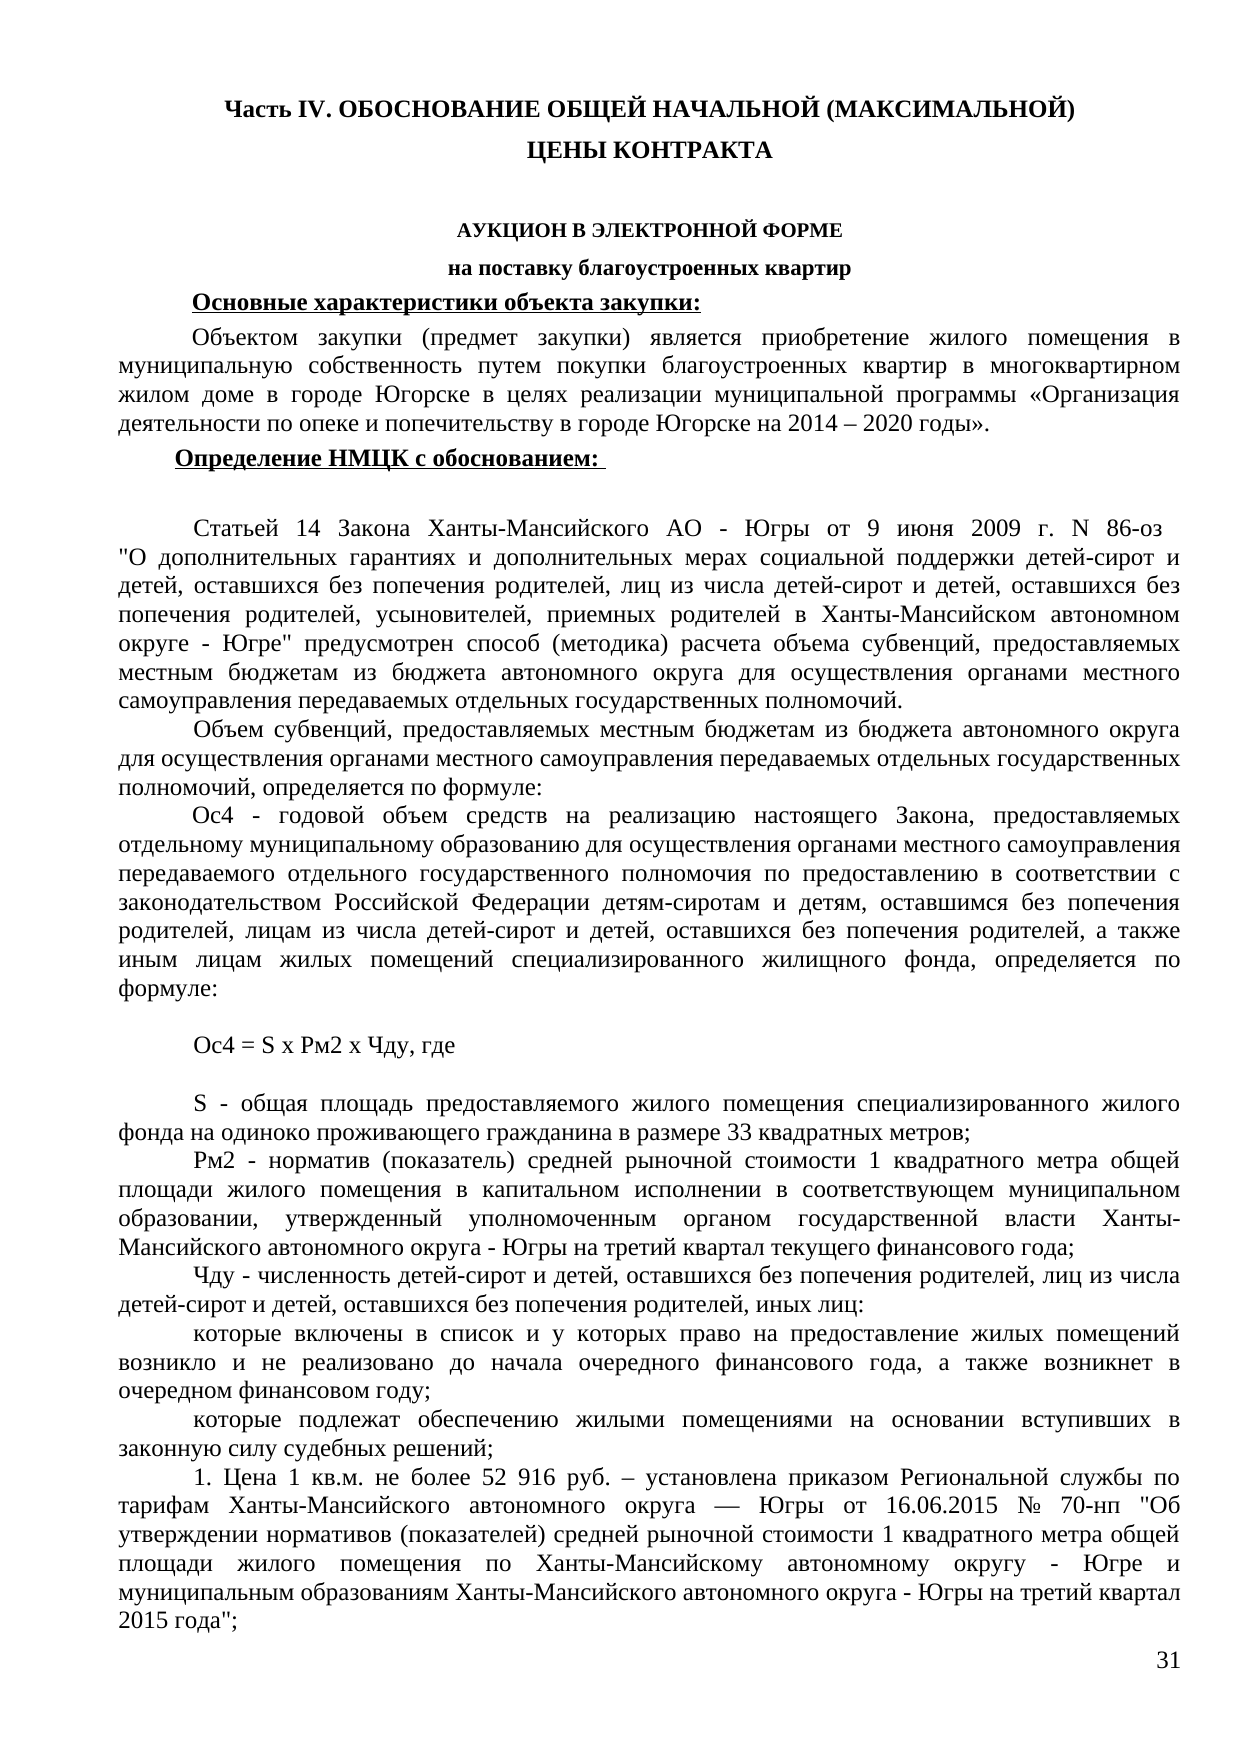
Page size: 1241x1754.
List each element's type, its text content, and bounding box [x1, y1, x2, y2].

text Статьей 14 Закона Ханты-Мансийского АО - Югры от 9 июня 2009 г. N 86-оз "О дополнительных гарантиях и дополнительных мерах социальной поддержки детей-сирот и детей, оставшихся без попечения родителей, лиц из числа детей-сирот и детей, оставшихся без попечения родителей, усыновителей, приемных родителей в Ханты-Мансийском автономном округе - Югре" предусмотрен способ (методика) расчета объема субвенций, предоставляемых местным бюджетам из бюджета автономного округа для осуществления органами местного самоуправления передаваемых отдельных государственных полномочий. [118, 513, 1181, 714]
text которые подлежат обеспечению жилыми помещениями на основании вступивших в законную силу судебных решений; [118, 1404, 1181, 1462]
text на поставку благоустроенных квартир [118, 254, 1181, 281]
text Ос4 = S х Рм2 x Чду, где [118, 1031, 1181, 1059]
text Рм2 - норматив (показатель) средней рыночной стоимости 1 квадратного метра общей площади жилого помещения в капитальном исполнении в соответствующем муниципальном образовании, утвержденный уполномоченным органом государственной власти Ханты-Мансийского автономного округа - Югры на третий квартал текущего финансового года; [118, 1146, 1181, 1261]
text Объектом закупки (предмет закупки) является приобретение жилого помещения в муниципальную собственность путем покупки благоустроенных квартир в многоквартирном жилом доме в городе Югорске в целях реализации муниципальной программы «Организация деятельности по опеке и попечительству в городе Югорске на 2014 – 2020 годы». [118, 322, 1181, 437]
text Часть IV. ОБОСНОВАНИЕ ОБЩЕЙ НАЧАЛЬНОЙ (МАКСИМАЛЬНОЙ) [118, 94, 1181, 123]
text Чду - численность детей-сирот и детей, оставшихся без попечения родителей, лиц из числа детей-сирот и детей, оставшихся без попечения родителей, иных лиц: [118, 1261, 1181, 1318]
text Определение НМЦК с обоснованием: [118, 443, 1181, 472]
text АУКЦИОН В ЭЛЕКТРОННОЙ ФОРМЕ [118, 218, 1181, 242]
text Ос4 - годовой объем средств на реализацию настоящего Закона, предоставляемых отдельному муниципальному образованию для осуществления органами местного самоуправления передаваемого отдельного государственного полномочия по предоставлению в соответствии с законодательством Российской Федерации детям-сиротам и детям, оставшимся без попечения родителей, лицам из числа детей-сирот и детей, оставшихся без попечения родителей, а также иным лицам жилых помещений специализированного жилищного фонда, определяется по формуле: [118, 801, 1181, 1002]
text Объем субвенций, предоставляемых местным бюджетам из бюджета автономного округа для осуществления органами местного самоуправления передаваемых отдельных государственных полномочий, определяется по формуле: [118, 714, 1181, 801]
text которые включены в список и у которых право на предоставление жилых помещений возникло и не реализовано до начала очередного финансового года, а также возникнет в очередном финансовом году; [118, 1318, 1181, 1404]
text ЦЕНЫ КОНТРАКТА [118, 135, 1181, 164]
text Основные характеристики объекта закупки: [118, 287, 1181, 316]
text 1. Цена 1 кв.м. не более 52 916 руб. – установлена приказом Региональной службы по тарифам Ханты-Мансийского автономного округа — Югры от 16.06.2015 № 70-нп "Об утверждении нормативов (показателей) средней рыночной стоимости 1 квадратного метра общей площади жилого помещения по Ханты-Мансийскому автономному округу - Югре и муниципальным образованиям Ханты-Мансийского автономного округа - Югры на третий квартал 2015 года"; [118, 1462, 1181, 1634]
text S - общая площадь предоставляемого жилого помещения специализированного жилого фонда на одиноко проживающего гражданина в размере 33 квадратных метров; [118, 1088, 1181, 1146]
